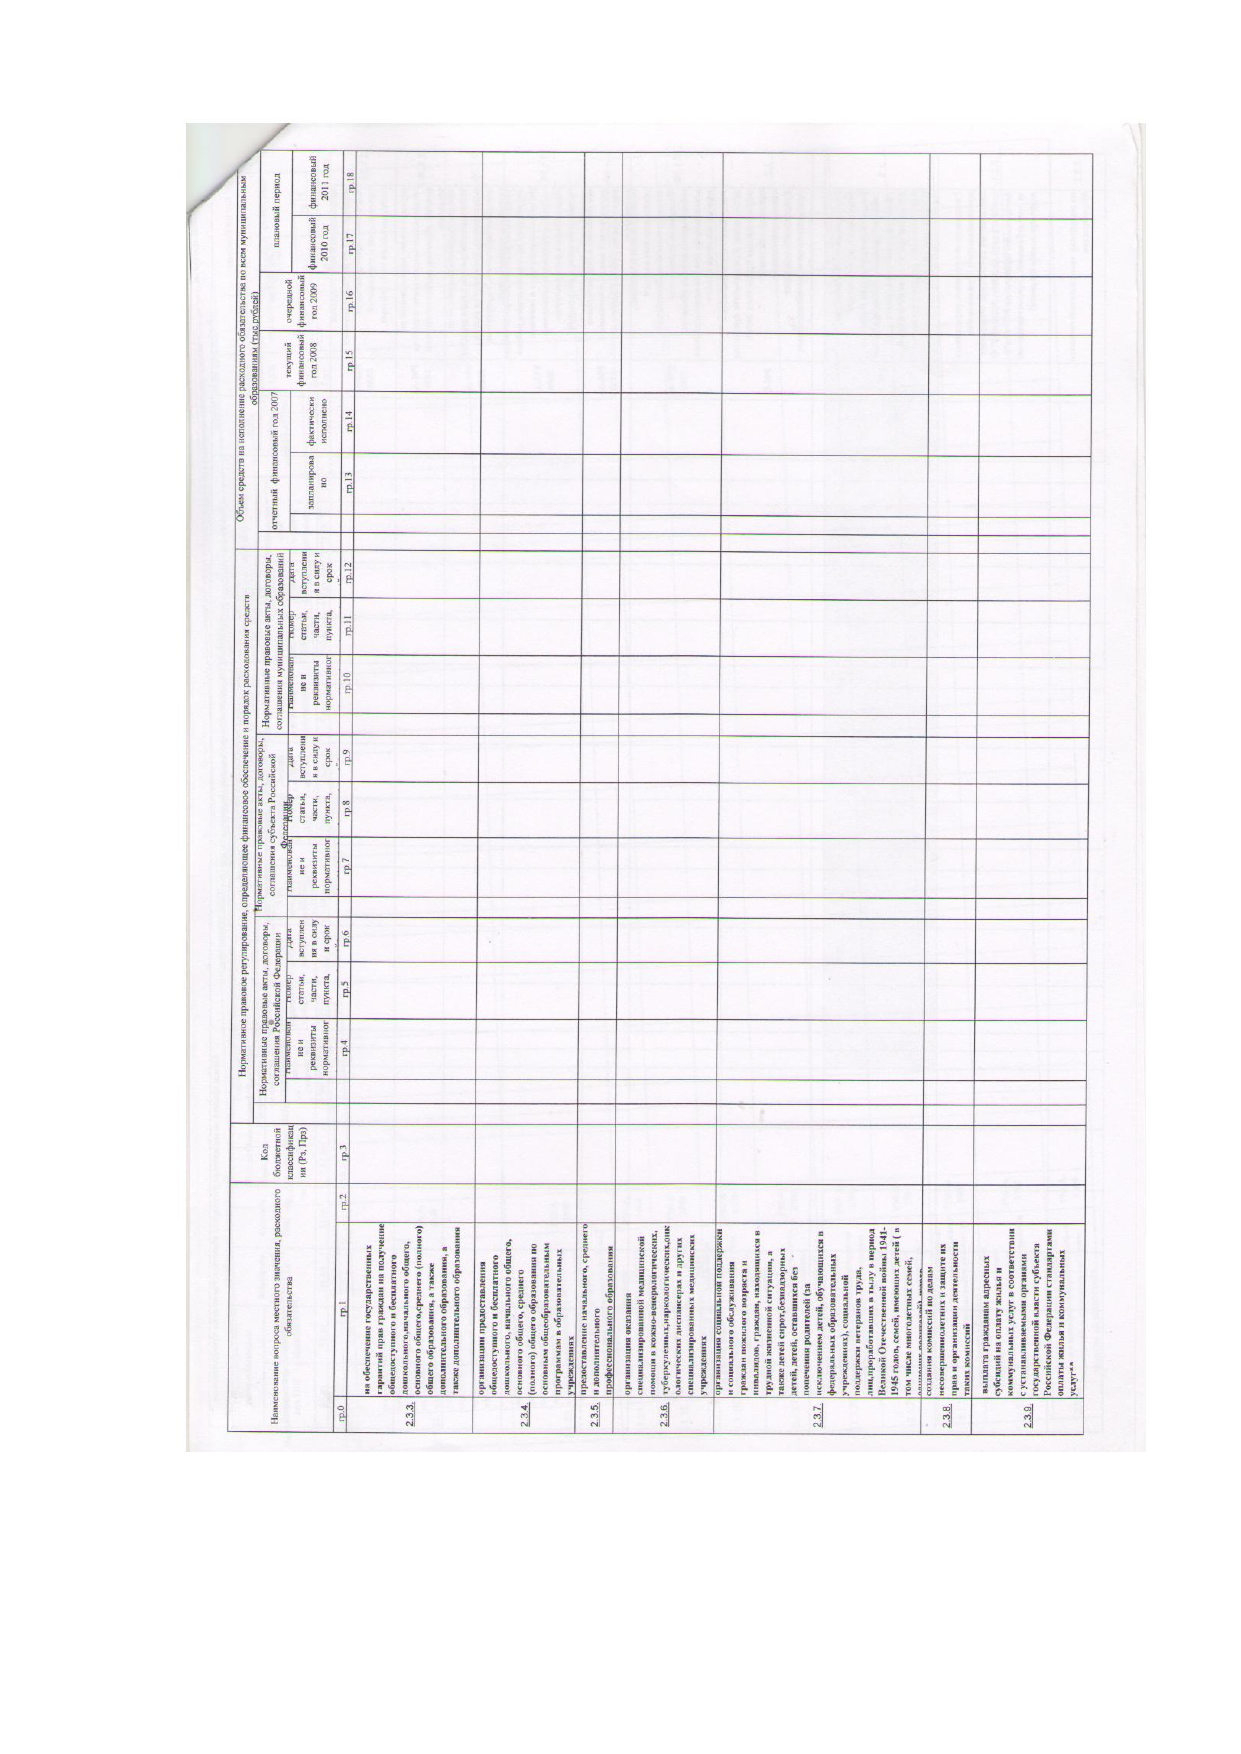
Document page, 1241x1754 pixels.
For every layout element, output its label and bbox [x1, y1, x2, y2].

picture [177, 118, 1152, 1456]
